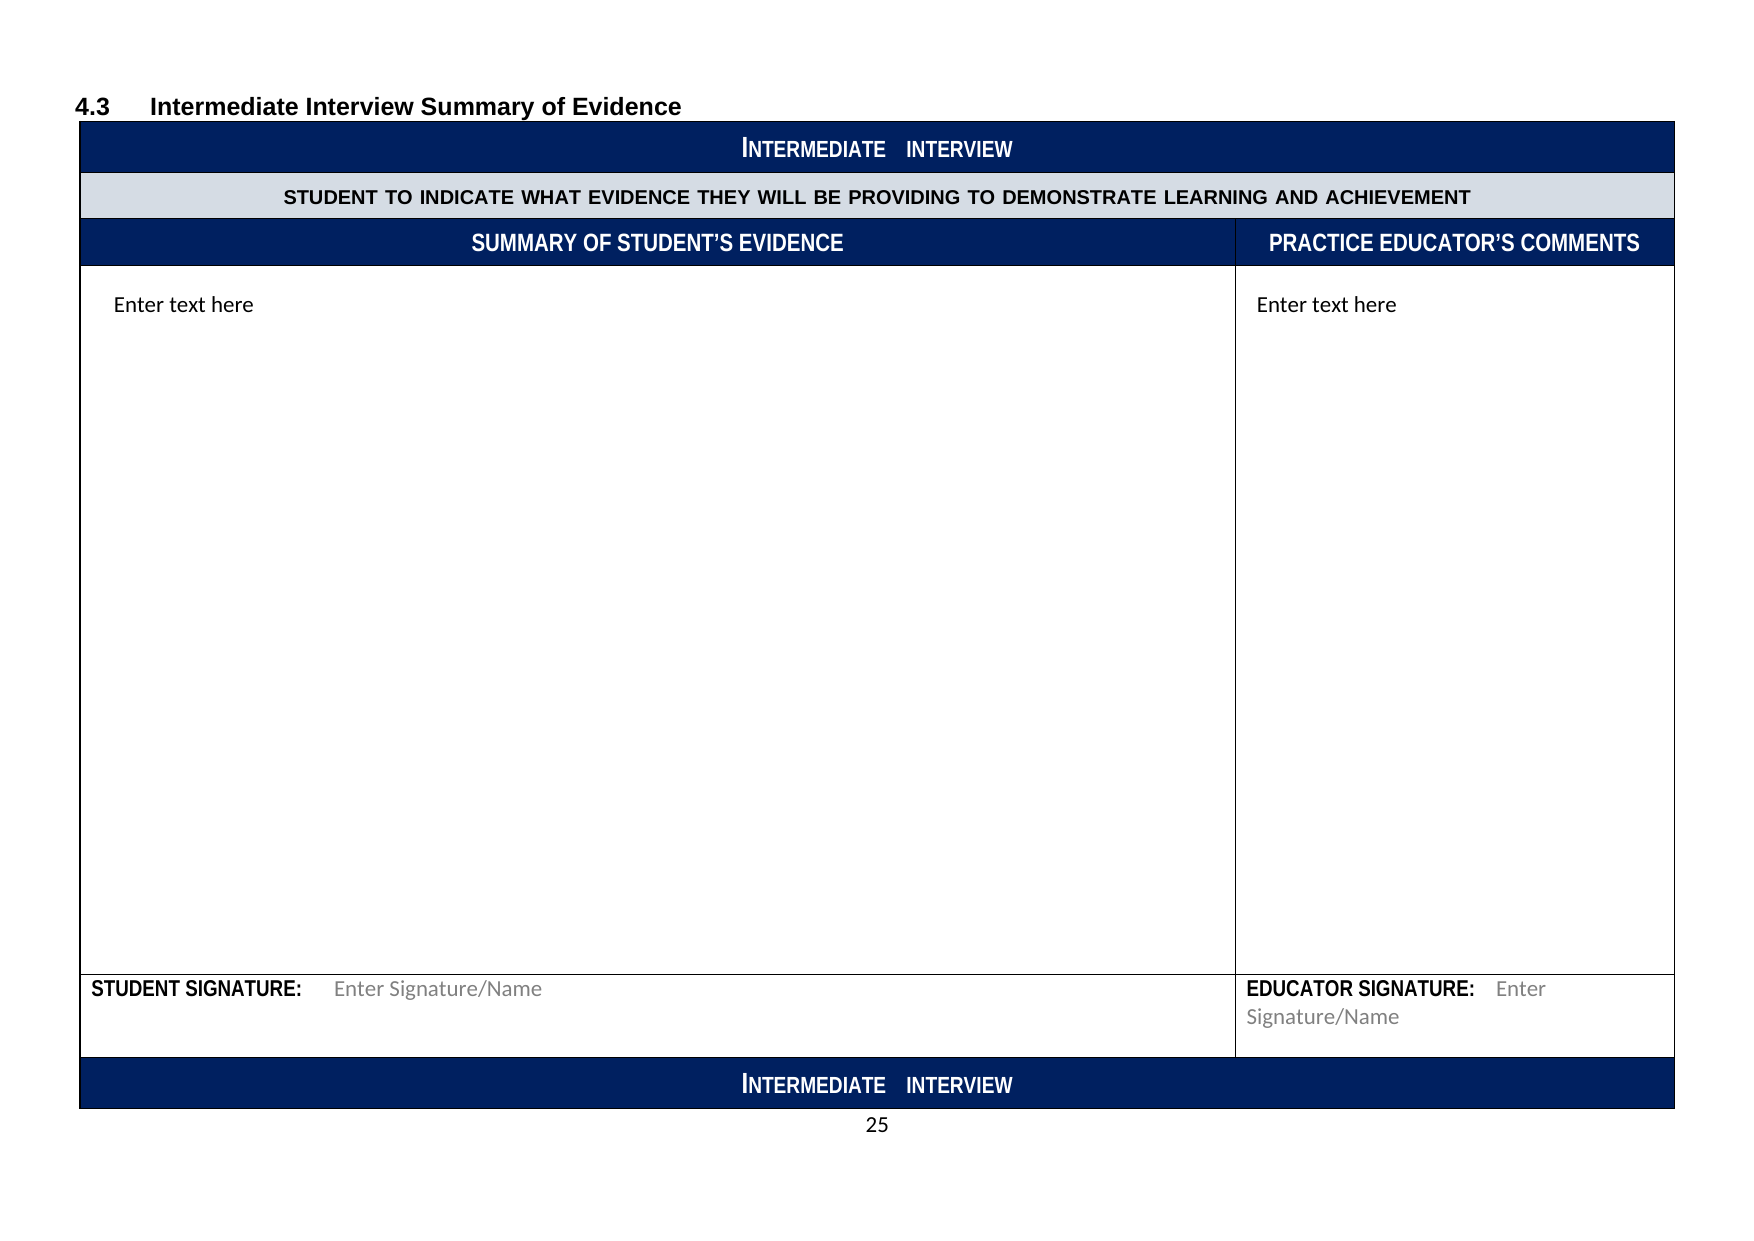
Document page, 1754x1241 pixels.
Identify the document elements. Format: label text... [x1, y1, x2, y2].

table_cell EDUCATOR SIGNATURE: [1236, 975, 1674, 1057]
subtitle 4.3 Intermediate Interview Summary of Evidence [75, 92, 1679, 121]
table_cell PRACTICE EDUCATOR’S COMMENTS [1236, 219, 1674, 265]
table_cell [81, 266, 1235, 973]
table_cell STUDENT SIGNATURE: [81, 975, 1235, 1057]
table_cell [1236, 266, 1674, 973]
table_cell SUMMARY OF STUDENT’S EVIDENCE [81, 219, 1235, 265]
table_header Intermediate interview [81, 122, 1674, 172]
table_cell Intermediate interview [81, 1058, 1674, 1108]
table_cell student to indicate what evidence they will be providing to demonstrate learning and achievement [81, 173, 1674, 218]
